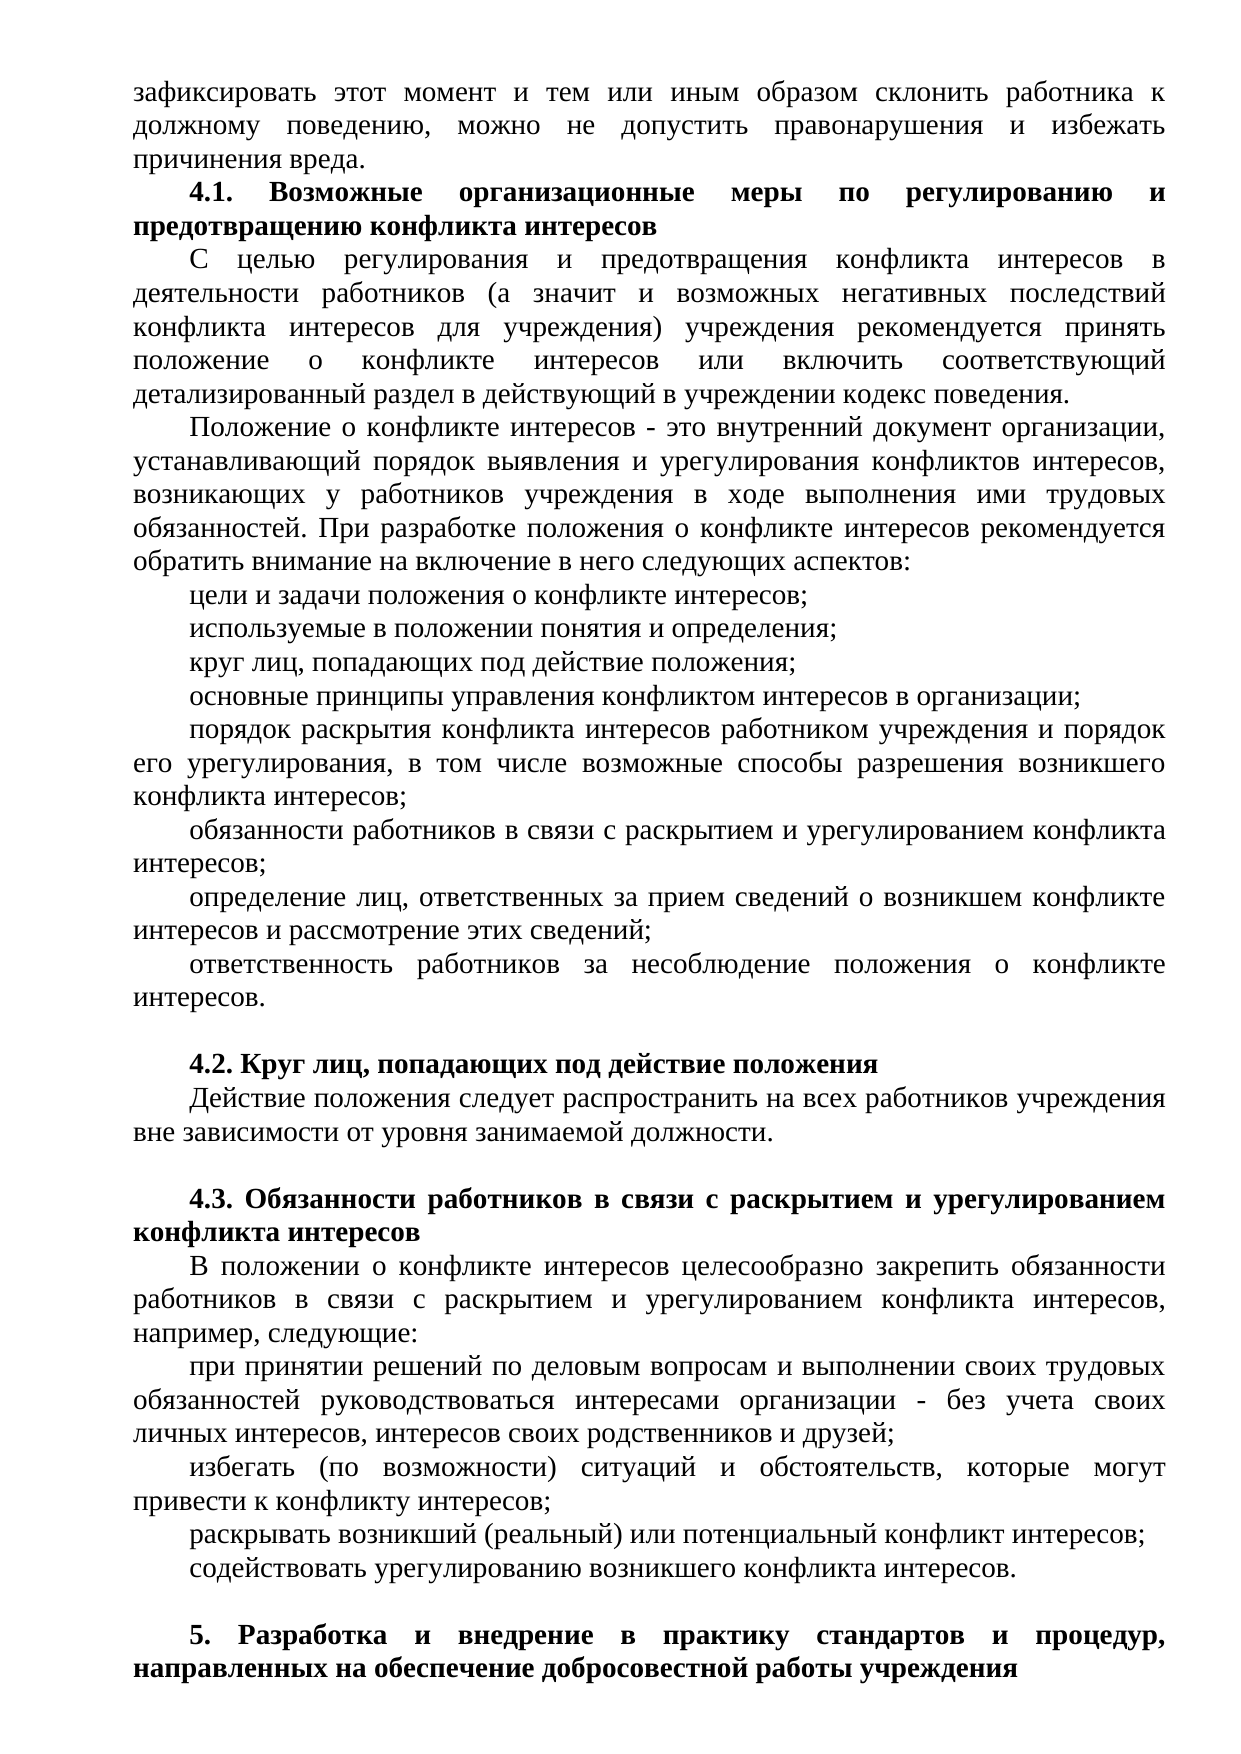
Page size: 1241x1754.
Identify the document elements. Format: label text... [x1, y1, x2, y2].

text определение лиц, ответственных за прием сведений о возникшем конфликте интересов и рассмотрение этих сведений; [133, 879, 1167, 946]
text ответственность работников за несоблюдение положения о конфликте интересов. [133, 946, 1167, 1013]
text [133, 74, 1167, 174]
text цели и задачи положения о конфликте интересов; [133, 577, 1167, 611]
text Действие положения следует распространить на всех работников учреждения вне зависимости от уровня занимаемой должности. [133, 1080, 1167, 1147]
text круг лиц, попадающих под действие положения; [133, 644, 1167, 678]
text обязанности работников в связи с раскрытием и урегулированием конфликта интересов; [133, 812, 1167, 879]
text 5. Разработка и внедрение в практику стандартов и процедур, направленных на обеспечение добросовестной работы учреждения [133, 1617, 1167, 1684]
text при принятии решений по деловым вопросам и выполнении своих трудовых обязанностей руководствоваться интересами организации - без учета своих личных интересов, интересов своих родственников и друзей; [133, 1348, 1167, 1449]
text 4.3. Обязанности работников в связи с раскрытием и урегулированием конфликта интересов [133, 1181, 1167, 1248]
text Положение о конфликте интересов - это внутренний документ организации, устанавливающий порядок выявления и урегулирования конфликтов интересов, возникающих у работников учреждения в ходе выполнения ими трудовых обязанностей. При разработке положения о конфликте интересов рекомендуется обратить внимание на включение в него следующих аспектов: [133, 409, 1167, 577]
text 4.1. Возможные организационные меры по регулированию и предотвращению конфликта интересов [133, 174, 1167, 242]
text В положении о конфликте интересов целесообразно закрепить обязанности работников в связи с раскрытием и урегулированием конфликта интересов, например, следующие: [133, 1248, 1167, 1348]
text основные принципы управления конфликтом интересов в организации; [133, 678, 1167, 711]
text содействовать урегулированию возникшего конфликта интересов. [133, 1550, 1167, 1583]
text 4.2. Круг лиц, попадающих под действие положения [133, 1047, 1167, 1080]
text используемые в положении понятия и определения; [133, 611, 1167, 644]
text С целью регулирования и предотвращения конфликта интересов в деятельности работников (а значит и возможных негативных последствий конфликта интересов для учреждения) учреждения рекомендуется принять положение о конфликте интересов или включить соответствующий детализированный раздел в действующий в учреждении кодекс поведения. [133, 242, 1167, 409]
text избегать (по возможности) ситуаций и обстоятельств, которые могут привести к конфликту интересов; [133, 1449, 1167, 1516]
text порядок раскрытия конфликта интересов работником учреждения и порядок его урегулирования, в том числе возможные способы разрешения возникшего конфликта интересов; [133, 711, 1167, 812]
text раскрывать возникший (реальный) или потенциальный конфликт интересов; [133, 1516, 1167, 1550]
